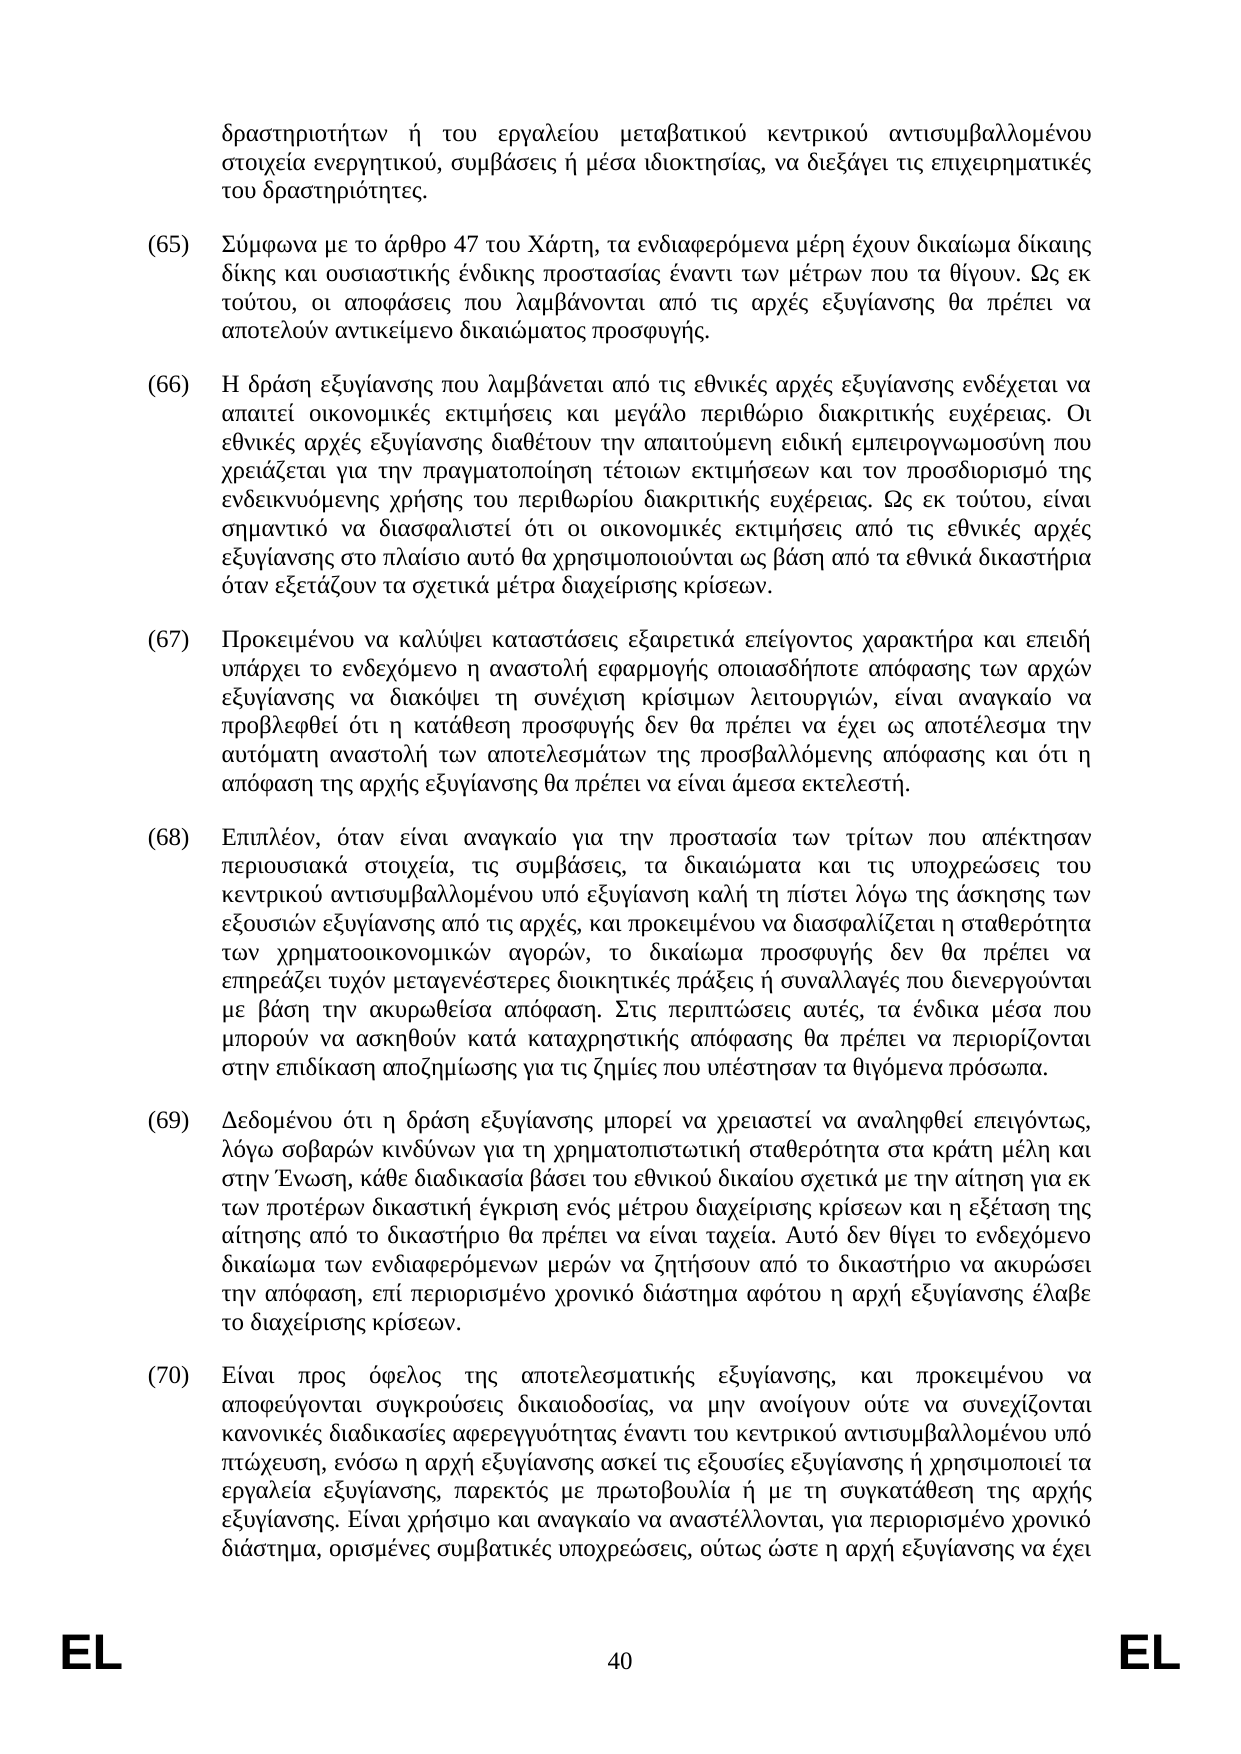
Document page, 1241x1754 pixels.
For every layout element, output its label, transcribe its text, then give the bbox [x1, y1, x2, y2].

list Η δράση εξυγίανσης που λαμβάνεται από τις εθνικές αρχές εξυγίανσης ενδέχεται να απαιτεί οικονομικές εκτιμήσεις και μεγάλο περιθώριο διακριτικής ευχέρειας. Οι εθνικές αρχές εξυγίανσης διαθέτουν την απαιτούμενη ειδική εμπειρογνωμοσύνη που χρειάζεται για την πραγματοποίηση τέτοιων εκτιμήσεων και τον προσδιορισμό της ενδεικνυόμενης χρήσης του περιθωρίου διακριτικής ευχέρειας. Ως εκ τούτου, είναι σημαντικό να διασφαλιστεί ότι οι οικονομικές εκτιμήσεις από τις εθνικές αρχές εξυγίανσης στο πλαίσιο αυτό θα χρησιμοποιούνται ως βάση από τα εθνικά δικαστήρια όταν εξετάζουν τα σχετικά μέτρα διαχείρισης κρίσεων. [148, 369, 1093, 599]
list Προκειμένου να καλύψει καταστάσεις εξαιρετικά επείγοντος χαρακτήρα και επειδή υπάρχει το ενδεχόμενο η αναστολή εφαρμογής οποιασδήποτε απόφασης των αρχών εξυγίανσης να διακόψει τη συνέχιση κρίσιμων λειτουργιών, είναι αναγκαίο να προβλεφθεί ότι η κατάθεση προσφυγής δεν θα πρέπει να έχει ως αποτέλεσμα την αυτόματη αναστολή των αποτελεσμάτων της προσβαλλόμενης απόφασης και ότι η απόφαση της αρχής εξυγίανσης θα πρέπει να είναι άμεσα εκτελεστή. [148, 624, 1093, 797]
list Επιπλέον, όταν είναι αναγκαίο για την προστασία των τρίτων που απέκτησαν περιουσιακά στοιχεία, τις συμβάσεις, τα δικαιώματα και τις υποχρεώσεις του κεντρικού αντισυμβαλλομένου υπό εξυγίανση καλή τη πίστει λόγω της άσκησης των εξουσιών εξυγίανσης από τις αρχές, και προκειμένου να διασφαλίζεται η σταθερότητα των χρηματοοικονομικών αγορών, το δικαίωμα προσφυγής δεν θα πρέπει να επηρεάζει τυχόν μεταγενέστερες διοικητικές πράξεις ή συναλλαγές που διενεργούνται με βάση την ακυρωθείσα απόφαση. Στις περιπτώσεις αυτές, τα ένδικα μέσα που μπορούν να ασκηθούν κατά καταχρηστικής απόφασης θα πρέπει να περιορίζονται στην επιδίκαση αποζημίωσης για τις ζημίες που υπέστησαν τα θιγόμενα πρόσωπα. [148, 822, 1093, 1081]
list Σύμφωνα με το άρθρο 47 του Χάρτη, τα ενδιαφερόμενα μέρη έχουν δικαίωμα δίκαιης δίκης και ουσιαστικής ένδικης προστασίας έναντι των μέτρων που τα θίγουν. Ως εκ τούτου, οι αποφάσεις που λαμβάνονται από τις αρχές εξυγίανσης θα πρέπει να αποτελούν αντικείμενο δικαιώματος προσφυγής. [148, 229, 1093, 344]
list Δεδομένου ότι η δράση εξυγίανσης μπορεί να χρειαστεί να αναληφθεί επειγόντως, λόγω σοβαρών κινδύνων για τη χρηματοπιστωτική σταθερότητα στα κράτη μέλη και στην Ένωση, κάθε διαδικασία βάσει του εθνικού δικαίου σχετικά με την αίτηση για εκ των προτέρων δικαστική έγκριση ενός μέτρου διαχείρισης κρίσεων και η εξέταση της αίτησης από το δικαστήριο θα πρέπει να είναι ταχεία. Αυτό δεν θίγει το ενδεχόμενο δικαίωμα των ενδιαφερόμενων μερών να ζητήσουν από το δικαστήριο να ακυρώσει την απόφαση, επί περιορισμένο χρονικό διάστημα αφότου η αρχή εξυγίανσης έλαβε το διαχείρισης κρίσεων. [148, 1106, 1093, 1336]
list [148, 118, 1093, 204]
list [148, 1361, 1093, 1562]
